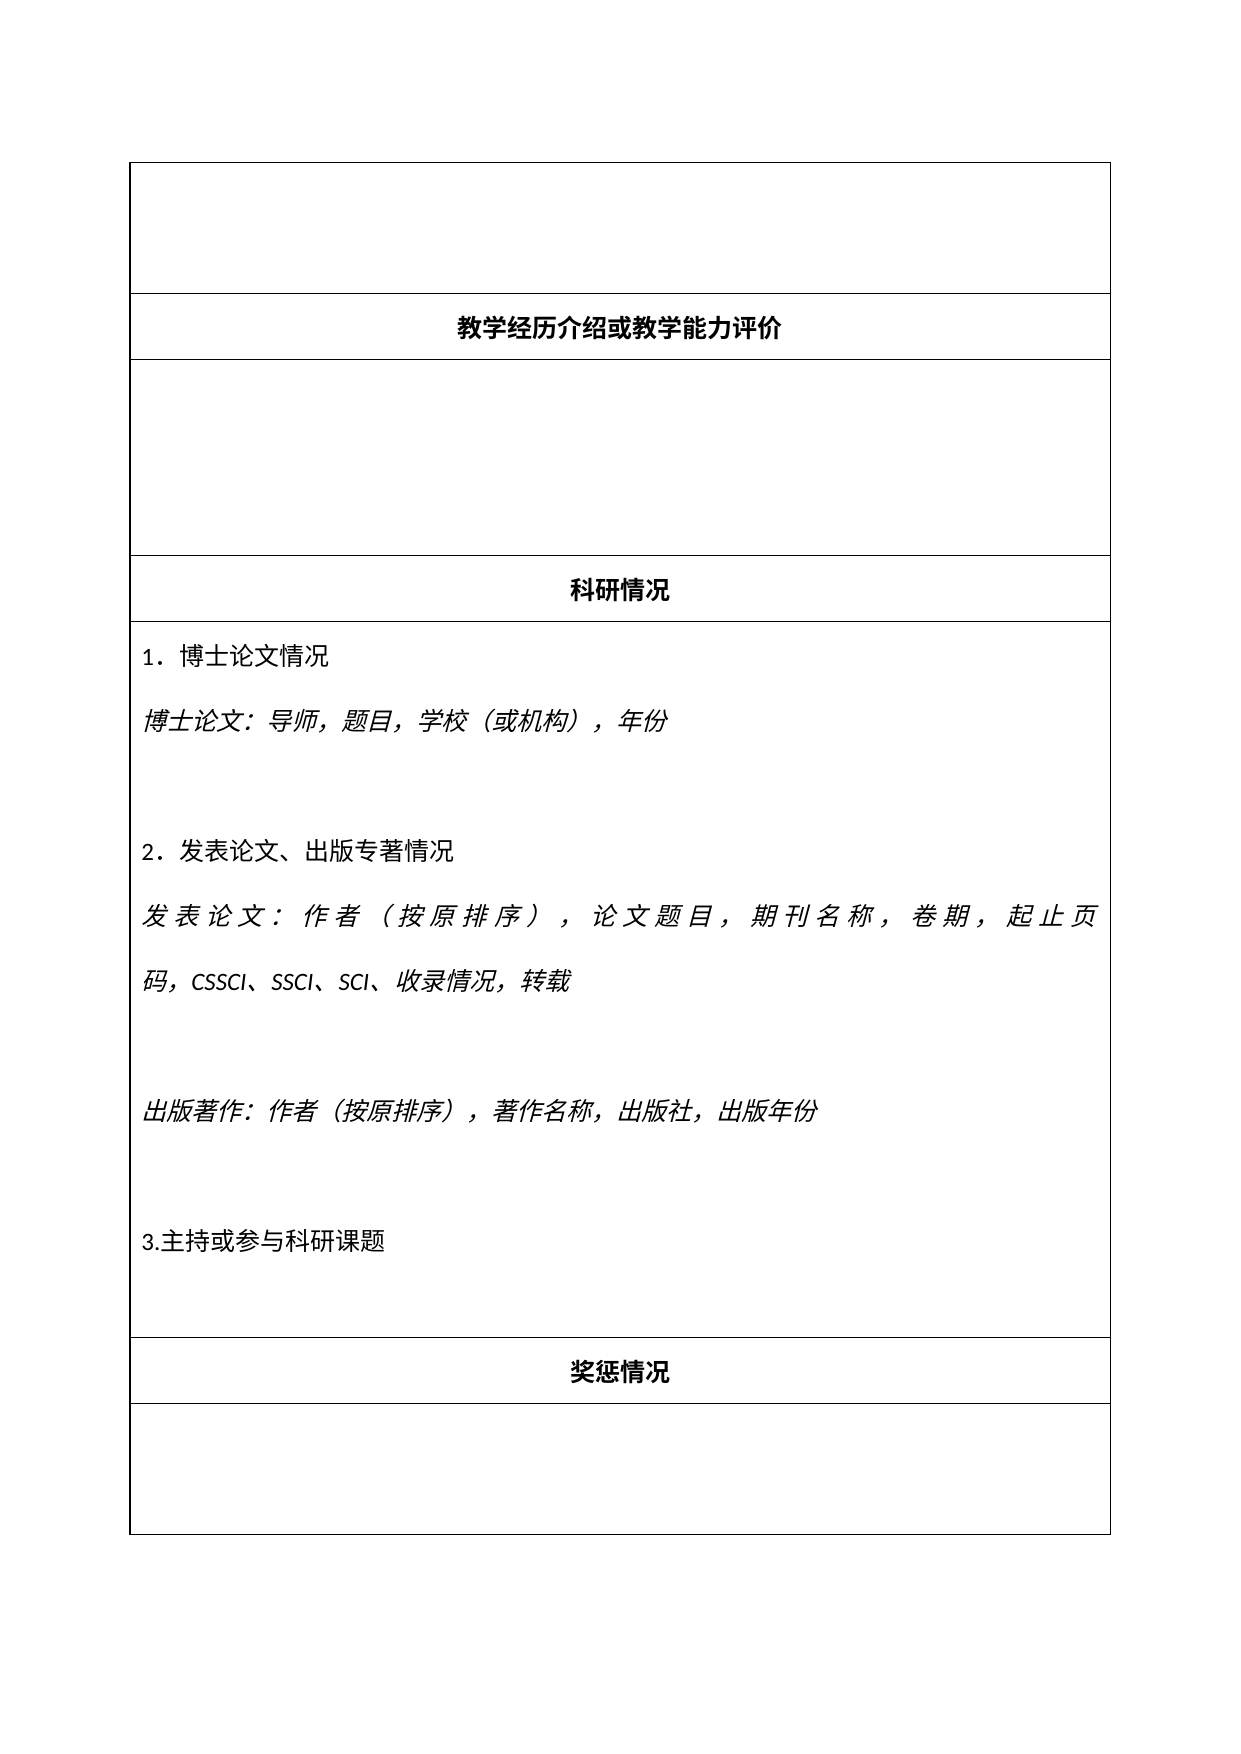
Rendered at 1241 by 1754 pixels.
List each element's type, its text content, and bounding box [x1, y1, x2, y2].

table_cell 科研情况 [131, 556, 1110, 621]
table_cell [131, 360, 1110, 555]
table_cell 1．博士论文情况 博士论文：导师，题目，学校（或机构），年份 2．发表论文、出版专著情况 发表论文：作者（按原排序），论文题目，期刊名称，卷期，起止页码，CSSCI、SSCI、SCI、收录情况，转载 出版著作：作者（按原排序），著作名称，出版社，出版年份 3.主持或参与科研课题 [131, 622, 1110, 1337]
table_cell 奖惩情况 [131, 1338, 1110, 1403]
table_cell [131, 1404, 1110, 1534]
table_cell 教学经历介绍或教学能力评价 [131, 294, 1110, 359]
table_cell [131, 163, 1110, 293]
